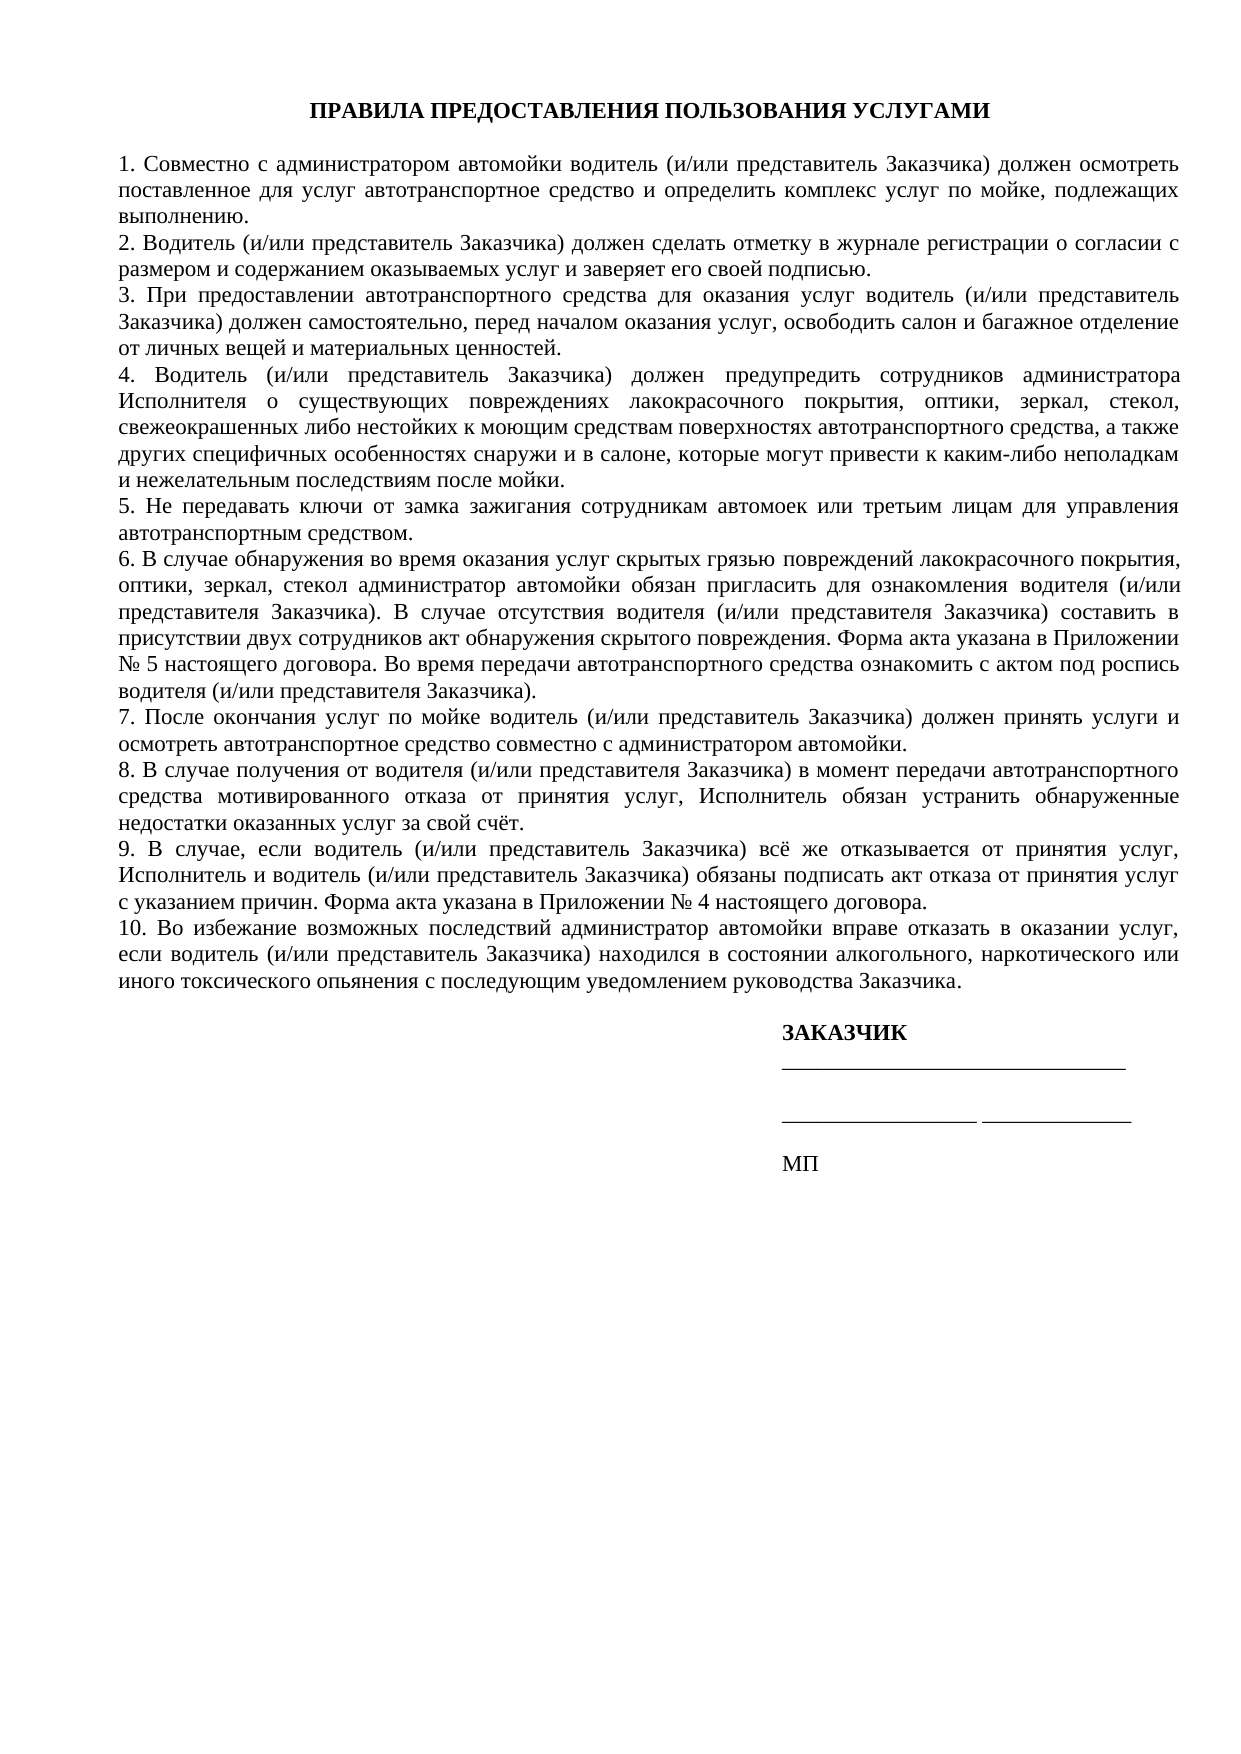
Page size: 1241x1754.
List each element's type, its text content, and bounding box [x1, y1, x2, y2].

text МП [118, 1149, 1181, 1176]
text 4. Водитель (и/или представитель Заказчика) должен предупредить сотрудников администратора Исполнителя о существующих повреждениях лакокрасочного покрытия, оптики, зеркал, стекол, свежеокрашенных либо нестойких к моющим средствам поверхностях автотранспортного средства, а также других специфичных особенностях снаружи и в салоне, которые могут привести к каким-либо неполадкам и нежелательным последствиям после мойки. [118, 361, 1181, 492]
text 6. В случае обнаружения во время оказания услуг скрытых грязью повреждений лакокрасочного покрытия, оптики, зеркал, стекол администратор автомойки обязан пригласить для ознакомления водителя (и/или представителя Заказчика). В случае отсутствия водителя (и/или представителя Заказчика) составить в присутствии двух сотрудников акт обнаружения скрытого повреждения. Форма акта указана в Приложении № 5 настоящего договора. Во время передачи автотранспортного средства ознакомить с актом под роспись водителя (и/или представителя Заказчика). [118, 545, 1181, 703]
text 7. После окончания услуг по мойке водитель (и/или представитель Заказчика) должен принять услуги и осмотреть автотранспортное средство совместно с администратором автомойки. [118, 703, 1181, 756]
text ПРАВИЛА ПРЕДОСТАВЛЕНИЯ ПОЛЬЗОВАНИЯ УСЛУГАМИ [118, 97, 1181, 123]
text 3. При предоставлении автотранспортного средства для оказания услуг водитель (и/или представитель Заказчика) должен самостоятельно, перед началом оказания услуг, освободить салон и багажное отделение от личных вещей и материальных ценностей. [118, 282, 1181, 361]
text 5. Не передавать ключи от замка зажигания сотрудникам автомоек или третьим лицам для управления автотранспортным средством. [118, 492, 1181, 545]
text 9. В случае, если водитель (и/или представитель Заказчика) всё же отказывается от принятия услуг, Исполнитель и водитель (и/или представитель Заказчика) обязаны подписать акт отказа от принятия услуг с указанием причин. Форма акта указана в Приложении № 4 настоящего договора. [118, 835, 1181, 914]
text ______________________________ [118, 1046, 1181, 1072]
text 1. Совместно с администратором автомойки водитель (и/или представитель Заказчика) должен осмотреть поставленное для услуг автотранспортное средство и определить комплекс услуг по мойке, подлежащих выполнению. [118, 150, 1181, 229]
text 2. Водитель (и/или представитель Заказчика) должен сделать отметку в журнале регистрации о согласии с размером и содержанием оказываемых услуг и заверяет его своей подписью. [118, 229, 1181, 282]
text 8. В случае получения от водителя (и/или представителя Заказчика) в момент передачи автотранспортного средства мотивированного отказа от принятия услуг, Исполнитель обязан устранить обнаруженные недостатки оказанных услуг за свой счёт. [118, 756, 1181, 835]
text _________________ _____________ [118, 1098, 1181, 1125]
text ЗАКАЗЧИК [118, 1019, 1181, 1046]
text 10. Во избежание возможных последствий администратор автомойки вправе отказать в оказании услуг, если водитель (и/или представитель Заказчика) находился в состоянии алкогольного, наркотического или иного токсического опьянения с последующим уведомлением руководства Заказчика. [118, 914, 1181, 993]
